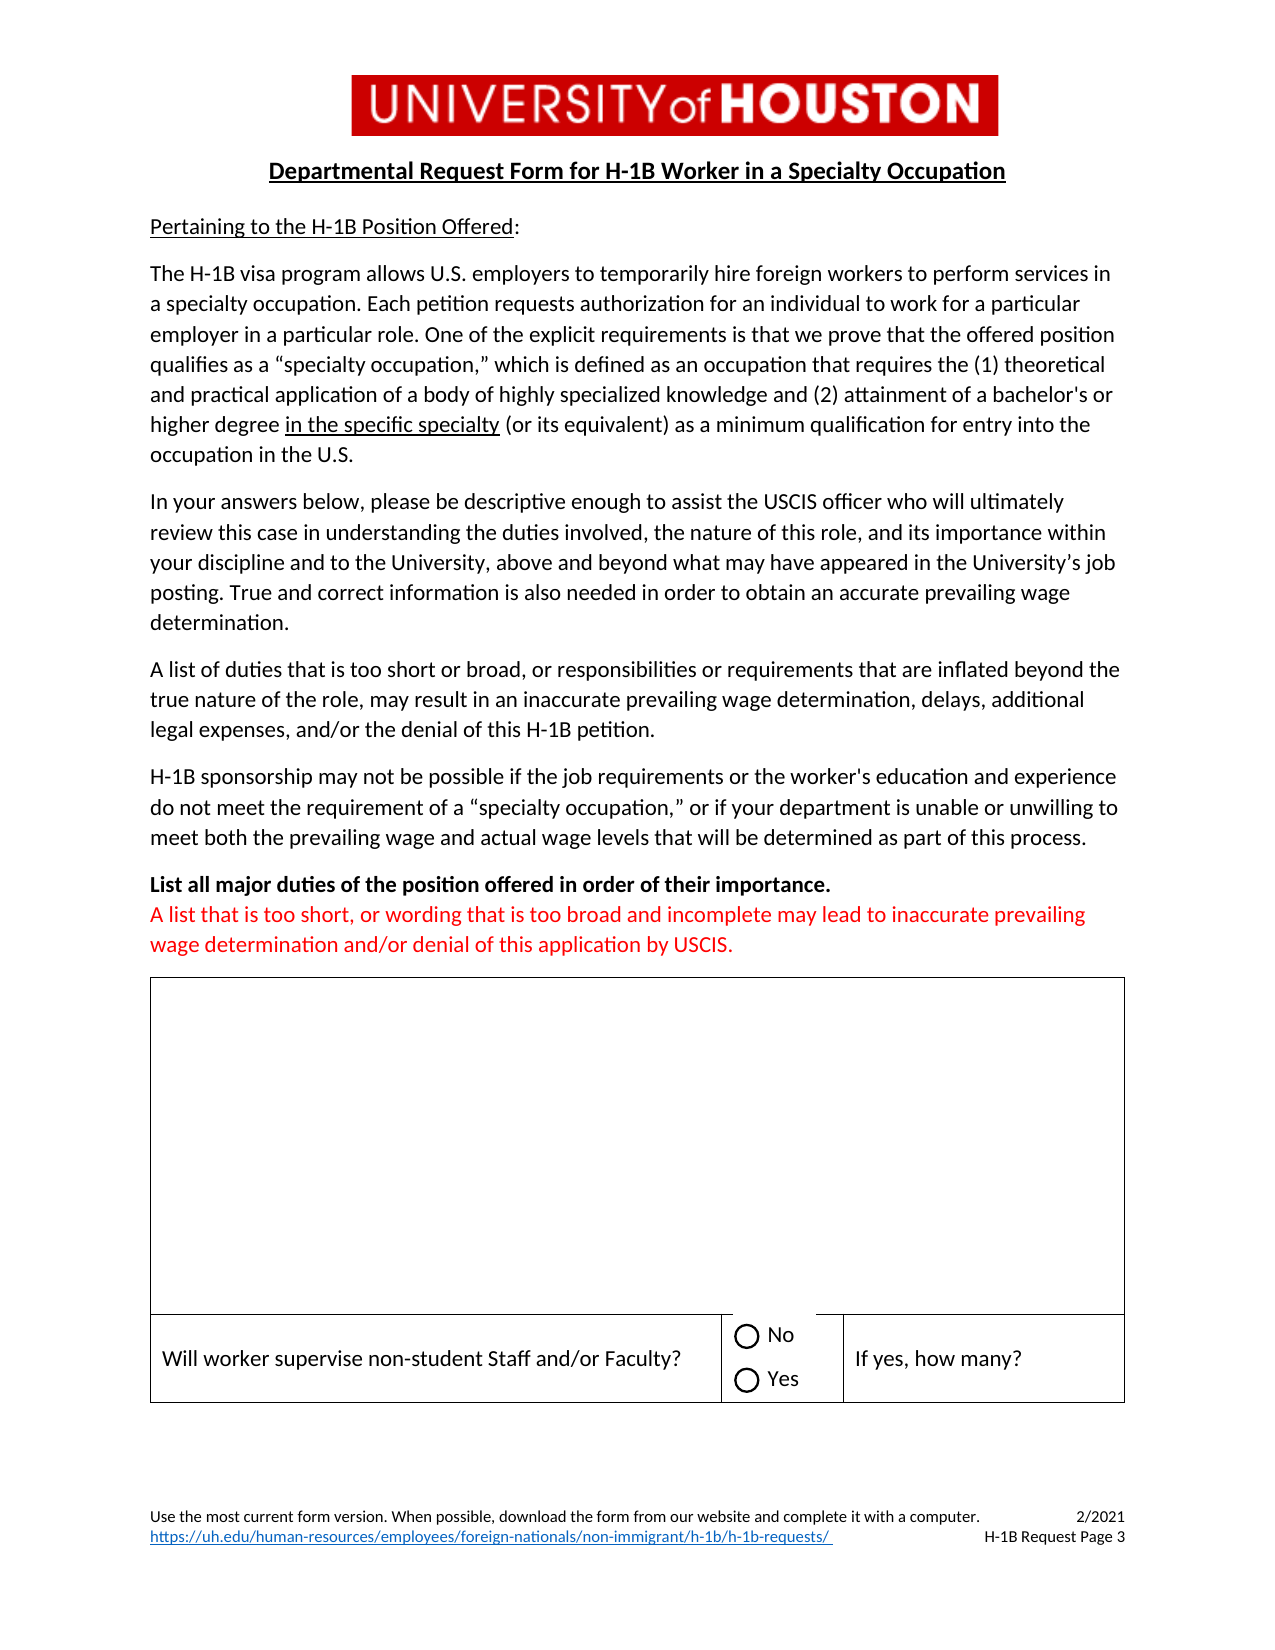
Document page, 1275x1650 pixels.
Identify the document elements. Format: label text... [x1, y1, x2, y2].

text List all major duties of the position offered in order of their importance. A list that is too short, or wording that is too broad and incomplete may lead to inaccurate prevailing wage determination and/or denial of this application by USCIS. [150, 870, 1125, 958]
text The H-1B visa program allows U.S. employers to temporarily hire foreign workers to perform services in a specialty occupation. Each petition requests authorization for an individual to work for a particular employer in a particular role. One of the explicit requirements is that we prove that the offered position qualifies as a “specialty occupation,” which is defined as an occupation that requires the (1) theoretical and practical application of a body of highly specialized knowledge and (2) attainment of a bachelor's or higher degree in the specific specialty (or its equivalent) as a minimum qualification for entry into the occupation in the U.S. [150, 259, 1125, 468]
table_cell [722, 1315, 733, 1402]
picture [351, 75, 999, 136]
table_cell If yes, how many? [844, 1315, 1124, 1402]
text A list of duties that is too short or broad, or responsibilities or requirements that are inflated beyond the true nature of the role, may result in an inaccurate prevailing wage determination, delays, additional legal expenses, and/or the denial of this H-1B petition. [150, 655, 1125, 743]
table_header [151, 978, 1124, 1313]
text In your answers below, please be descriptive enough to assist the USCIS officer who will ultimately review this case in understanding the duties involved, the nature of this role, and its importance within your discipline and to the University, above and beyond what may have appeared in the University’s job posting. True and correct information is also needed in order to obtain an accurate prevailing wage determination. [150, 487, 1125, 636]
table_cell Will worker supervise non-student Staff and/or Faculty? [151, 1315, 721, 1402]
table_cell [816, 1315, 843, 1402]
text H-1B sponsorship may not be possible if the job requirements or the worker's education and experience do not meet the requirement of a “specialty occupation,” or if your department is unable or unwilling to meet both the prevailing wage and actual wage levels that will be determined as part of this process. [150, 762, 1125, 851]
text Pertaining to the H-1B Position Offered: [150, 212, 1125, 240]
